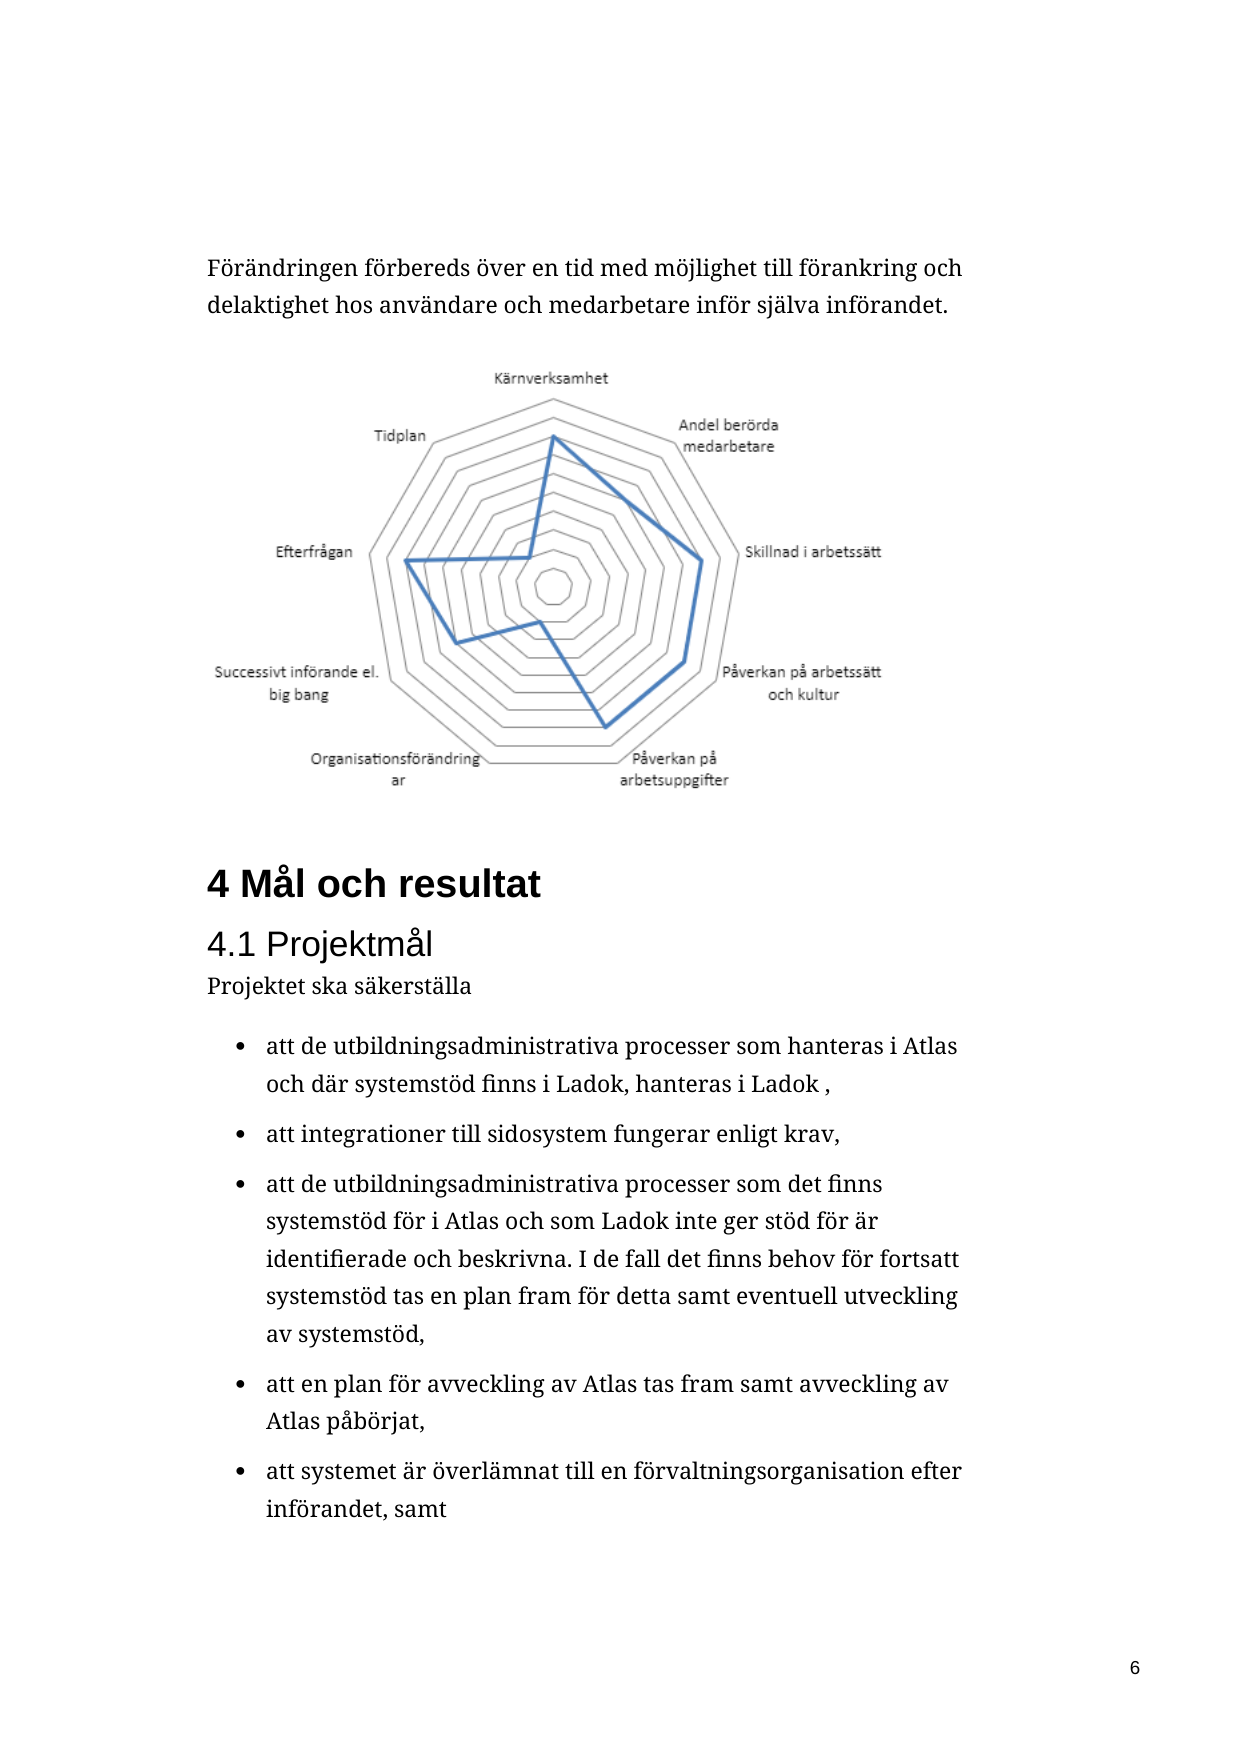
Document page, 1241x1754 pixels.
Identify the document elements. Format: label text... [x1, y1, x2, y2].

picture [206, 349, 928, 823]
text Mål och resultat [207, 861, 974, 906]
list att systemet är överlämnat till en förvaltningsorganisation efter införandet, samt [236, 1455, 974, 1524]
list att de utbildningsadministrativa processer som hanteras i Atlas och där systemstöd finns i Ladok, hanteras i Ladok , [236, 1030, 974, 1099]
list att integrationer till sidosystem fungerar enligt krav, [236, 1118, 974, 1149]
text Projektmål [207, 923, 974, 963]
text Förändringen förbereds över en tid med möjlighet till förankring och delaktighet hos användare och medarbetare inför själva införandet. [207, 252, 974, 320]
list att en plan för avveckling av Atlas tas fram samt avveckling av Atlas påbörjat, [236, 1368, 974, 1436]
text Projektet ska säkerställa [207, 970, 974, 1001]
list att de utbildningsadministrativa processer som det finns systemstöd för i Atlas och som Ladok inte ger stöd för är identifierade och beskrivna. I de fall det finns behov för fortsatt systemstöd tas en plan fram för detta samt eventuell utveckling av systemstöd, [236, 1168, 974, 1349]
